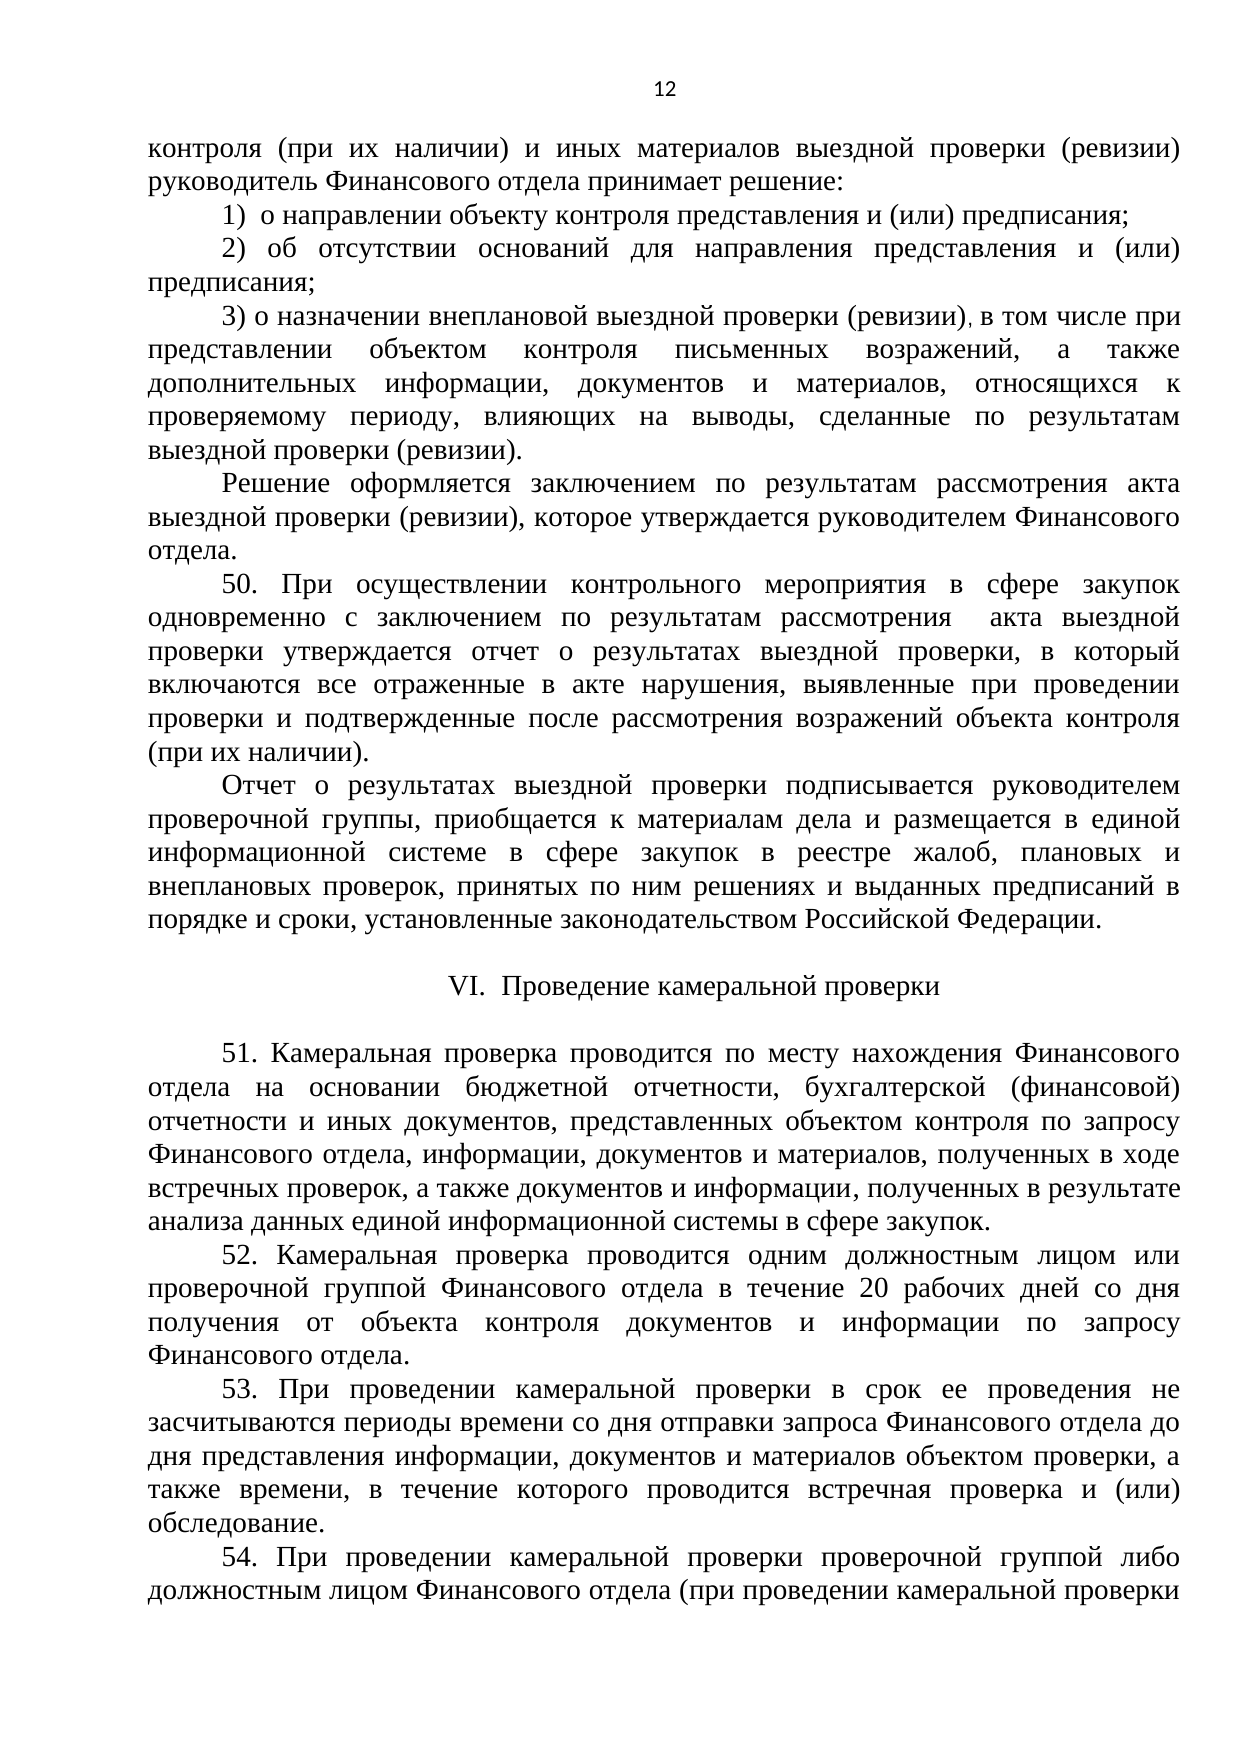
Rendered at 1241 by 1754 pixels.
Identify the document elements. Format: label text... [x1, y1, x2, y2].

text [148, 1539, 1181, 1606]
text 3) о назначении внеплановой выездной проверки (ревизии), в том числе при представлении объектом контроля письменных возражений, а также дополнительных информации, документов и материалов, относящихся к проверяемому периоду, влияющих на выводы, сделанные по результатам выездной проверки (ревизии). [148, 298, 1181, 465]
text 1) о направлении объекту контроля представления и (или) предписания; [148, 197, 1181, 231]
text 50. При осуществлении контрольного мероприятия в сфере закупок одновременно с заключением по результатам рассмотрения акта выездной проверки утверждается отчет о результатах выездной проверки, в который включаются все отраженные в акте нарушения, выявленные при проведении проверки и подтвержденные после рассмотрения возражений объекта контроля (при их наличии). [148, 566, 1181, 767]
text Решение оформляется заключением по результатам рассмотрения акта выездной проверки (ревизии), которое утверждается руководителем Финансового отдела. [148, 465, 1181, 566]
text 51. Камеральная проверка проводится по месту нахождения Финансового отдела на основании бюджетной отчетности, бухгалтерской (финансовой) отчетности и иных документов, представленных объектом контроля по запросу Финансового отдела, информации, документов и материалов, полученных в ходе встречных проверок, а также документов и информации, полученных в результате анализа данных единой информационной системы в сфере закупок. [148, 1036, 1181, 1237]
list Проведение камеральной проверки [207, 968, 1181, 1002]
text 52. Камеральная проверка проводится одним должностным лицом или проверочной группой Финансового отдела в течение 20 рабочих дней со дня получения от объекта контроля документов и информации по запросу Финансового отдела. [148, 1237, 1181, 1371]
text 53. При проведении камеральной проверки в срок ее проведения не засчитываются периоды времени со дня отправки запроса Финансового отдела до дня представления информации, документов и материалов объектом проверки, а также времени, в течение которого проводится встречная проверка и (или) обследование. [148, 1371, 1181, 1539]
text Отчет о результатах выездной проверки подписывается руководителем проверочной группы, приобщается к материалам дела и размещается в единой информационной системе в сфере закупок в реестре жалоб, плановых и внеплановых проверок, принятых по ним решениях и выданных предписаний в порядке и сроки, установленные законодательством Российской Федерации. [148, 767, 1181, 935]
text 2) об отсутствии оснований для направления представления и (или) предписания; [148, 231, 1181, 298]
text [148, 130, 1181, 197]
